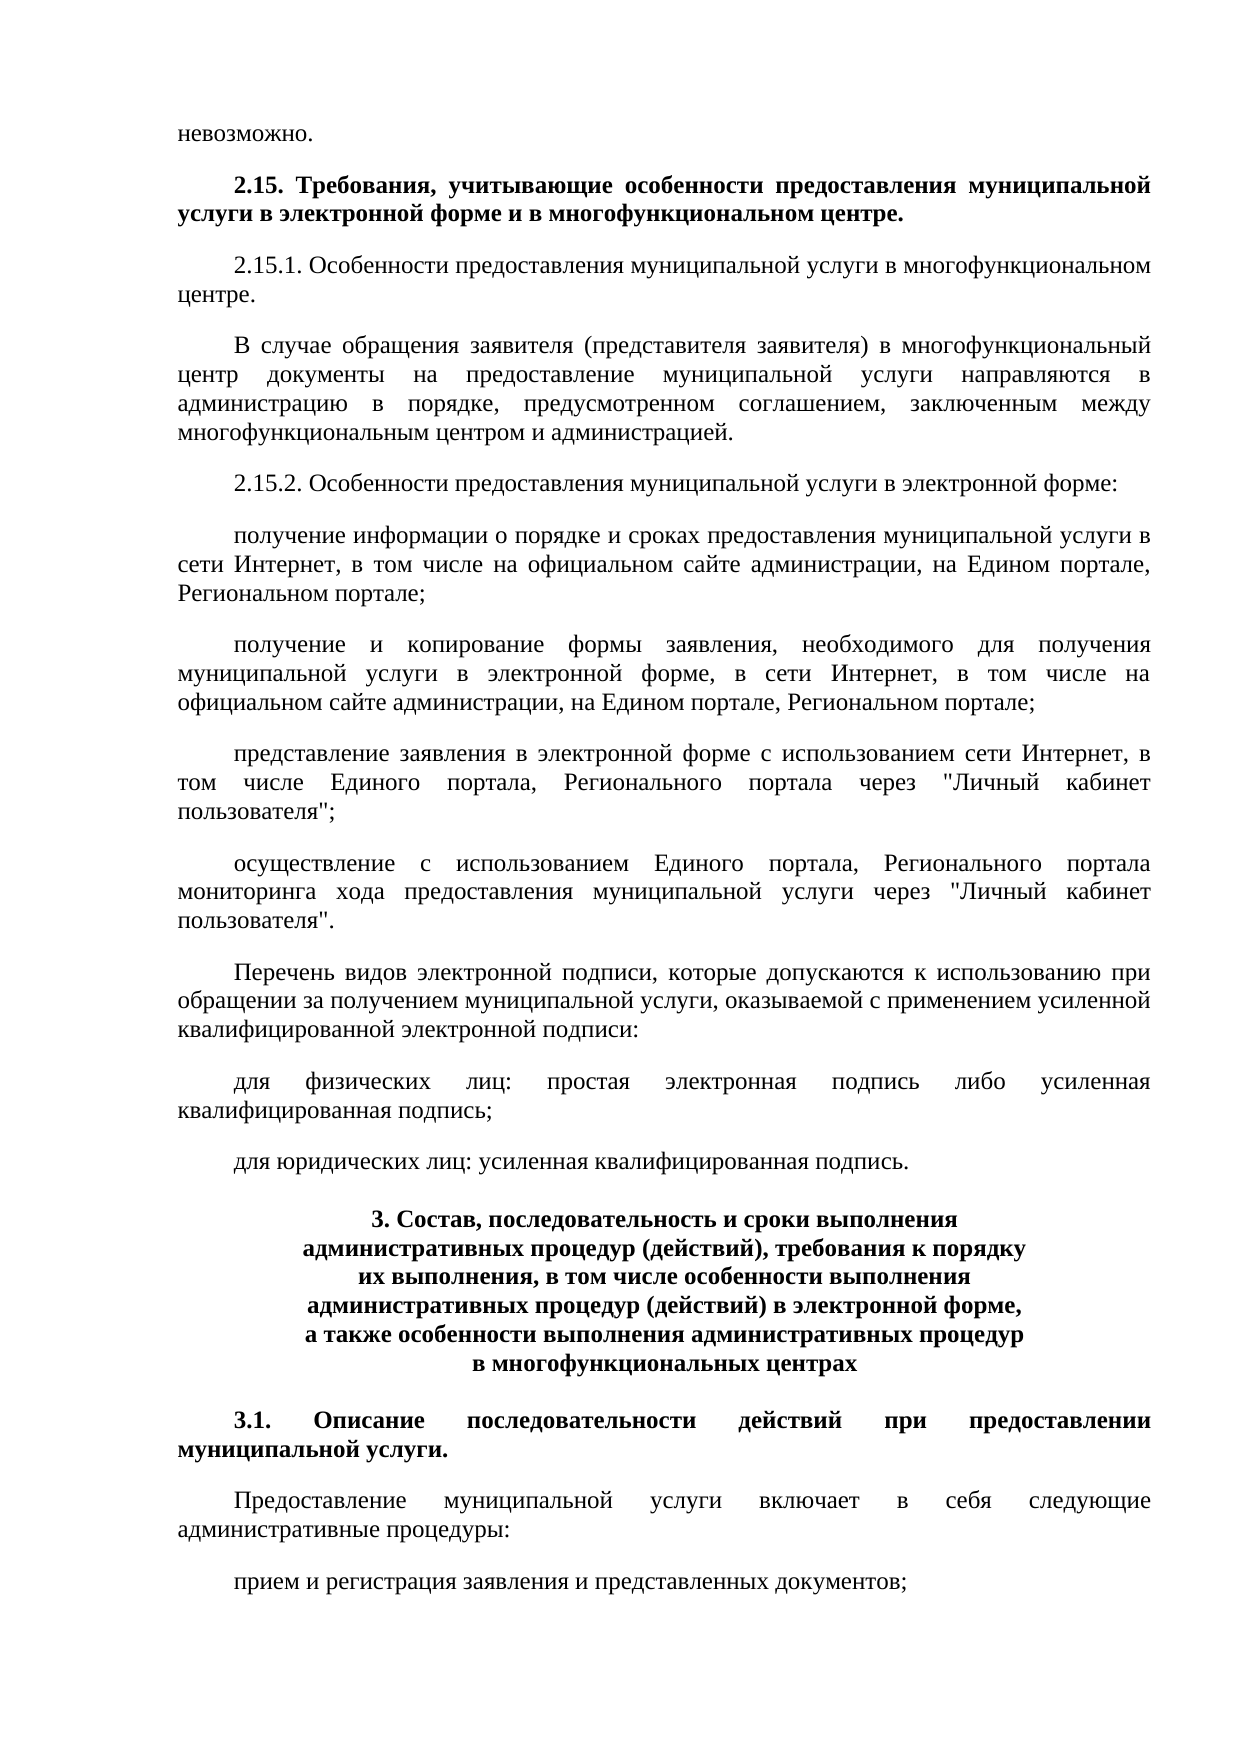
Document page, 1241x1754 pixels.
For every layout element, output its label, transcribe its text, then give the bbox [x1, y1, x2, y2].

title их выполнения, в том числе особенности выполнения [177, 1261, 1152, 1290]
text прием и регистрация заявления и представленных документов; [177, 1566, 1152, 1595]
title а также особенности выполнения административных процедур [177, 1319, 1152, 1348]
title 3. Состав, последовательность и сроки выполнения [177, 1204, 1152, 1233]
text 2.15.2. Особенности предоставления муниципальной услуги в электронной форме: [177, 468, 1152, 497]
text для физических лиц: простая электронная подпись либо усиленная квалифицированная подпись; [177, 1066, 1152, 1123]
text Предоставление муниципальной услуги включает в себя следующие административные процедуры: [177, 1486, 1152, 1543]
text В случае обращения заявителя (представителя заявителя) в многофункциональный центр документы на предоставление муниципальной услуги направляются в администрацию в порядке, предусмотренном соглашением, заключенным между многофункциональным центром и администрацией. [177, 331, 1152, 446]
title административных процедур (действий), требования к порядку [177, 1233, 1152, 1261]
text Перечень видов электронной подписи, которые допускаются к использованию при обращении за получением муниципальной услуги, оказываемой с применением усиленной квалифицированной электронной подписи: [177, 957, 1152, 1043]
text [177, 118, 1152, 147]
text осуществление с использованием Единого портала, Регионального портала мониторинга хода предоставления муниципальной услуги через "Личный кабинет пользователя". [177, 848, 1152, 934]
title в многофункциональных центрах [177, 1348, 1152, 1376]
text 3.1. Описание последовательности действий при предоставлении муниципальной услуги. [177, 1405, 1152, 1463]
text получение и копирование формы заявления, необходимого для получения муниципальной услуги в электронной форме, в сети Интернет, в том числе на официальном сайте администрации, на Едином портале, Региональном портале; [177, 629, 1152, 716]
text представление заявления в электронной форме с использованием сети Интернет, в том числе Единого портала, Регионального портала через "Личный кабинет пользователя"; [177, 738, 1152, 825]
text для юридических лиц: усиленная квалифицированная подпись. [177, 1146, 1152, 1175]
text 2.15.1. Особенности предоставления муниципальной услуги в многофункциональном центре. [177, 250, 1152, 308]
text 2.15. Требования, учитывающие особенности предоставления муниципальной услуги в электронной форме и в многофункциональном центре. [177, 170, 1152, 227]
title административных процедур (действий) в электронной форме, [177, 1290, 1152, 1319]
text получение информации о порядке и сроках предоставления муниципальной услуги в сети Интернет, в том числе на официальном сайте администрации, на Едином портале, Региональном портале; [177, 520, 1152, 606]
